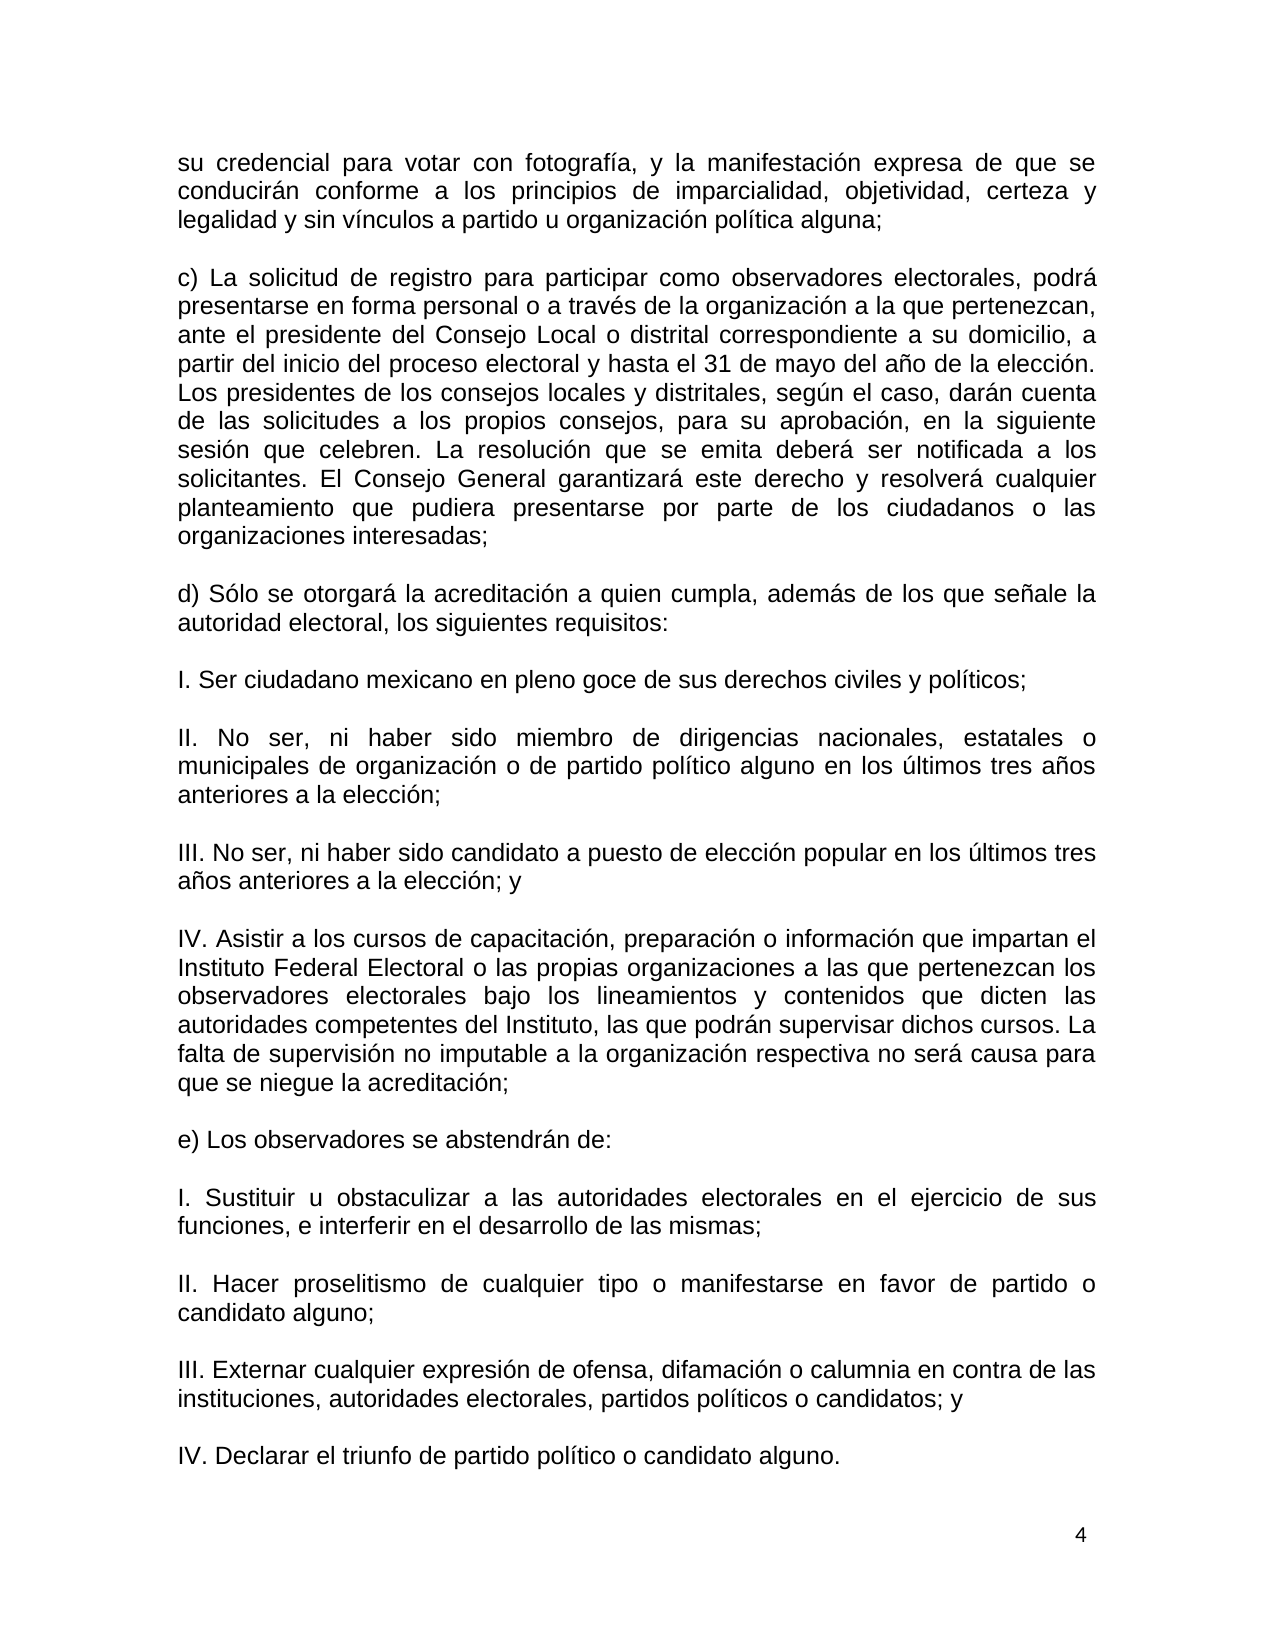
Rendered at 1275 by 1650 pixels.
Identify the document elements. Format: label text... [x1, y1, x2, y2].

text III. Externar cualquier expresión de ofensa, difamación o calumnia en contra de las instituciones, autoridades electorales, partidos políticos o candidatos; y [177, 1355, 1098, 1413]
text II. Hacer proselitismo de cualquier tipo o manifestarse en favor de partido o candidato alguno; [177, 1269, 1098, 1326]
text d) Sólo se otorgará la acreditación a quien cumpla, además de los que señale la autoridad electoral, los siguientes requisitos: [177, 579, 1098, 636]
text I. Ser ciudadano mexicano en pleno goce de sus derechos civiles y políticos; [177, 665, 1098, 694]
text IV. Declarar el triunfo de partido político o candidato alguno. [177, 1441, 1098, 1470]
text e) Los observadores se abstendrán de: [177, 1125, 1098, 1154]
text I. Sustituir u obstaculizar a las autoridades electorales en el ejercicio de sus funciones, e interferir en el desarrollo de las mismas; [177, 1183, 1098, 1240]
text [177, 148, 1098, 234]
text III. No ser, ni haber sido candidato a puesto de elección popular en los últimos tres años anteriores a la elección; y [177, 838, 1098, 895]
text IV. Asistir a los cursos de capacitación, preparación o información que impartan el Instituto Federal Electoral o las propias organizaciones a las que pertenezcan los observadores electorales bajo los lineamientos y contenidos que dicten las autoridades competentes del Instituto, las que podrán supervisar dichos cursos. La falta de supervisión no imputable a la organización respectiva no será causa para que se niegue la acreditación; [177, 924, 1098, 1096]
text c) La solicitud de registro para participar como observadores electorales, podrá presentarse en forma personal o a través de la organización a la que pertenezcan, ante el presidente del Consejo Local o distrital correspondiente a su domicilio, a partir del inicio del proceso electoral y hasta el 31 de mayo del año de la elección. Los presidentes de los consejos locales y distritales, según el caso, darán cuenta de las solicitudes a los propios consejos, para su aprobación, en la siguiente sesión que celebren. La resolución que se emita deberá ser notificada a los solicitantes. El Consejo General garantizará este derecho y resolverá cualquier planteamiento que pudiera presentarse por parte de los ciudadanos o las organizaciones interesadas; [177, 263, 1098, 550]
text II. No ser, ni haber sido miembro de dirigencias nacionales, estatales o municipales de organización o de partido político alguno en los últimos tres años anteriores a la elección; [177, 723, 1098, 809]
